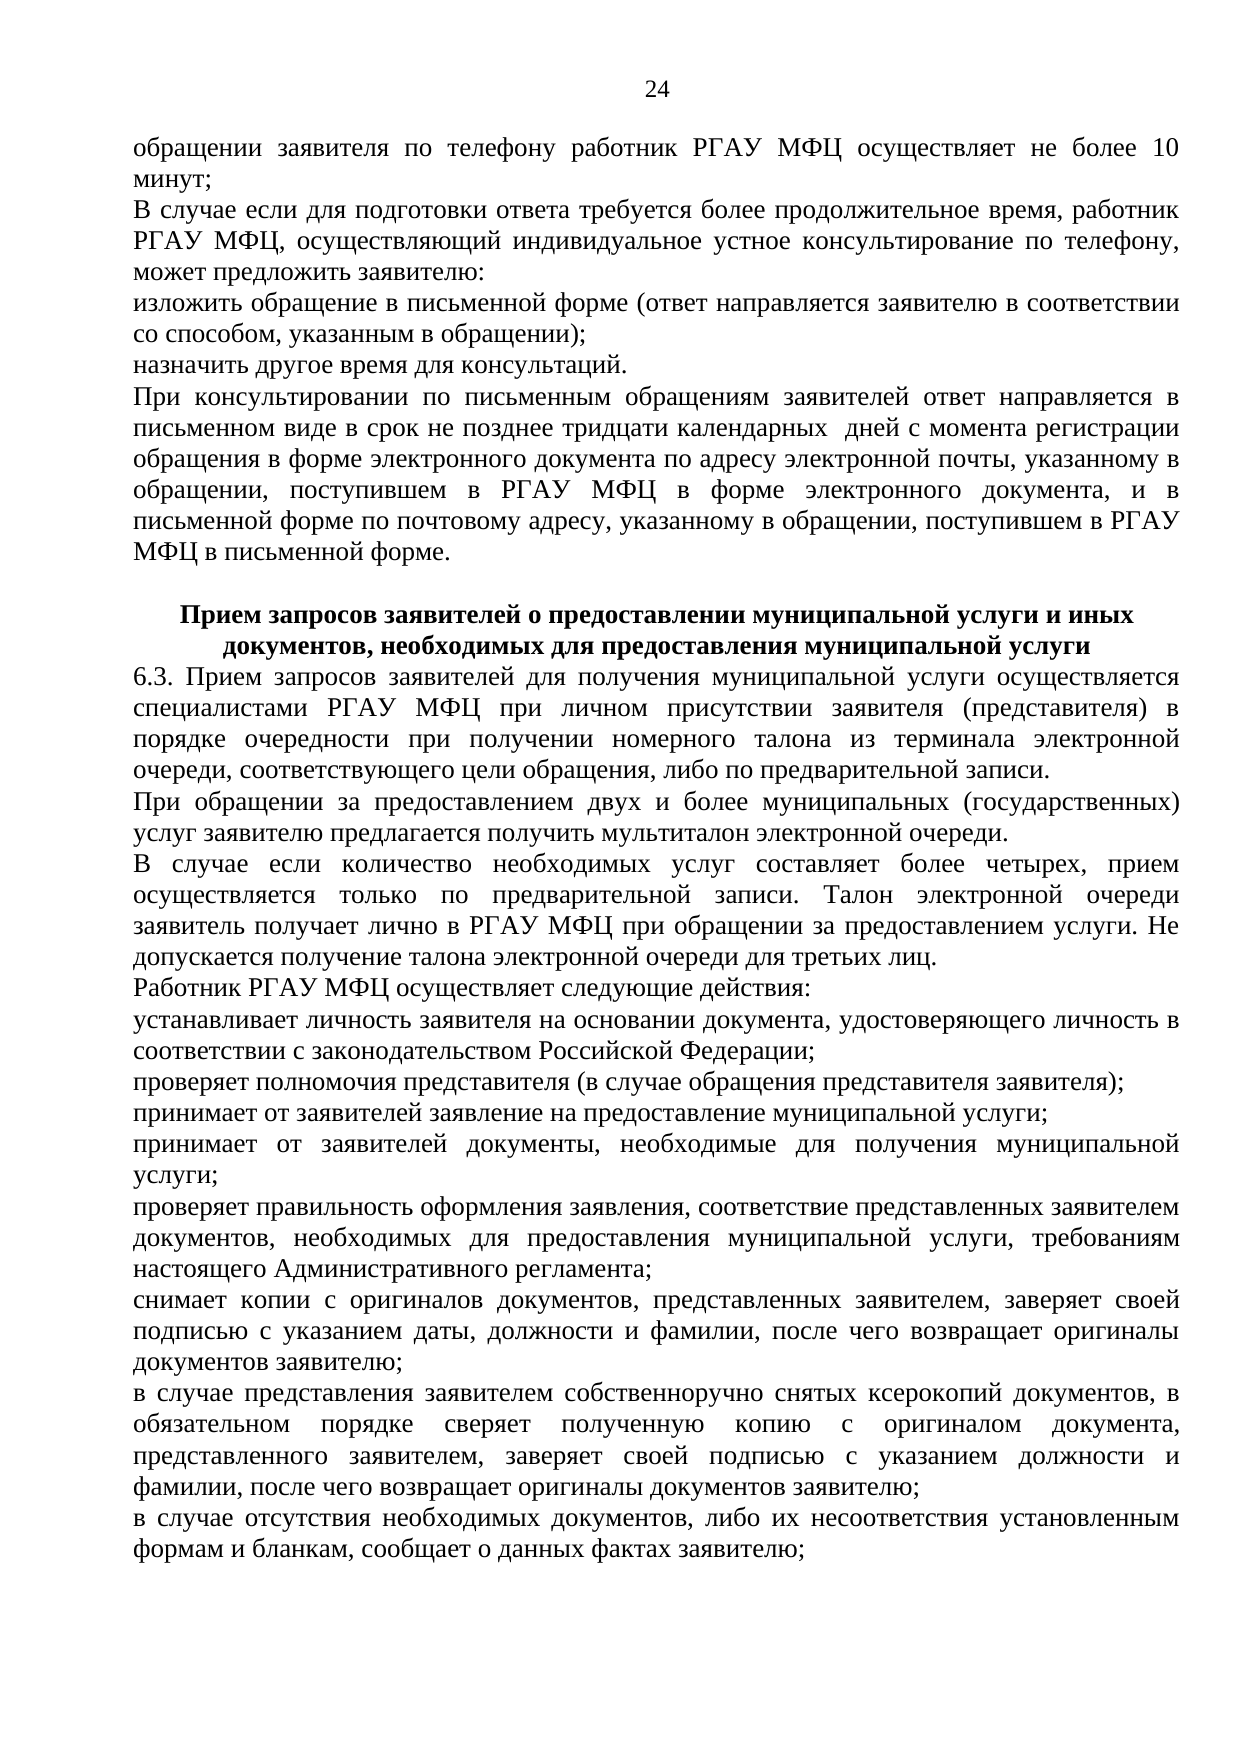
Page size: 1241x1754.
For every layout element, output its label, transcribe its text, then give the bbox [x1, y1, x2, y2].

text В случае если для подготовки ответа требуется более продолжительное время, работник РГАУ МФЦ, осуществляющий индивидуальное устное консультирование по телефону, может предложить заявителю: [133, 193, 1181, 286]
text Работник РГАУ МФЦ осуществляет следующие действия: [133, 972, 1181, 1003]
text проверяет правильность оформления заявления, соответствие представленных заявителем документов, необходимых для предоставления муниципальной услуги, требованиям настоящего Административного регламента; [133, 1189, 1181, 1283]
text снимает копии с оригиналов документов, представленных заявителем, заверяет своей подписью с указанием даты, должности и фамилии, после чего возвращает оригиналы документов заявителю; [133, 1283, 1181, 1376]
text проверяет полномочия представителя (в случае обращения представителя заявителя); [133, 1065, 1181, 1096]
text в случае представления заявителем собственноручно снятых ксерокопий документов, в обязательном порядке сверяет полученную копию с оригиналом документа, представленного заявителем, заверяет своей подписью с указанием должности и фамилии, после чего возвращает оригиналы документов заявителю; [133, 1376, 1181, 1501]
text назначить другое время для консультаций. [133, 349, 1181, 380]
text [133, 131, 1181, 193]
text принимает от заявителей заявление на предоставление муниципальной услуги; [133, 1096, 1181, 1127]
text При обращении за предоставлением двух и более муниципальных (государственных) услуг заявителю предлагается получить мультиталон электронной очереди. [133, 785, 1181, 847]
text 6.3. Прием запросов заявителей для получения муниципальной услуги осуществляется специалистами РГАУ МФЦ при личном присутствии заявителя (представителя) в порядке очередности при получении номерного талона из терминала электронной очереди, соответствующего цели обращения, либо по предварительной записи. [133, 660, 1181, 785]
text в случае отсутствия необходимых документов, либо их несоответствия установленным формам и бланкам, сообщает о данных фактах заявителю; [133, 1501, 1181, 1563]
text изложить обращение в письменной форме (ответ направляется заявителю в соответствии со способом, указанным в обращении); [133, 286, 1181, 349]
text принимает от заявителей документы, необходимые для получения муниципальной услуги; [133, 1127, 1181, 1189]
text При консультировании по письменным обращениям заявителей ответ направляется в письменном виде в срок не позднее тридцати календарных дней с момента регистрации обращения в форме электронного документа по адресу электронной почты, указанному в обращении, поступившем в РГАУ МФЦ в форме электронного документа, и в письменной форме по почтовому адресу, указанному в обращении, поступившем в РГАУ МФЦ в письменной форме. [133, 380, 1181, 567]
text В случае если количество необходимых услуг составляет более четырех, прием осуществляется только по предварительной записи. Талон электронной очереди заявитель получает лично в РГАУ МФЦ при обращении за предоставлением услуги. Не допускается получение талона электронной очереди для третьих лиц. [133, 847, 1181, 972]
text устанавливает личность заявителя на основании документа, удостоверяющего личность в соответствии с законодательством Российской Федерации; [133, 1003, 1181, 1065]
text Прием запросов заявителей о предоставлении муниципальной услуги и иных документов, необходимых для предоставления муниципальной услуги [133, 598, 1181, 660]
